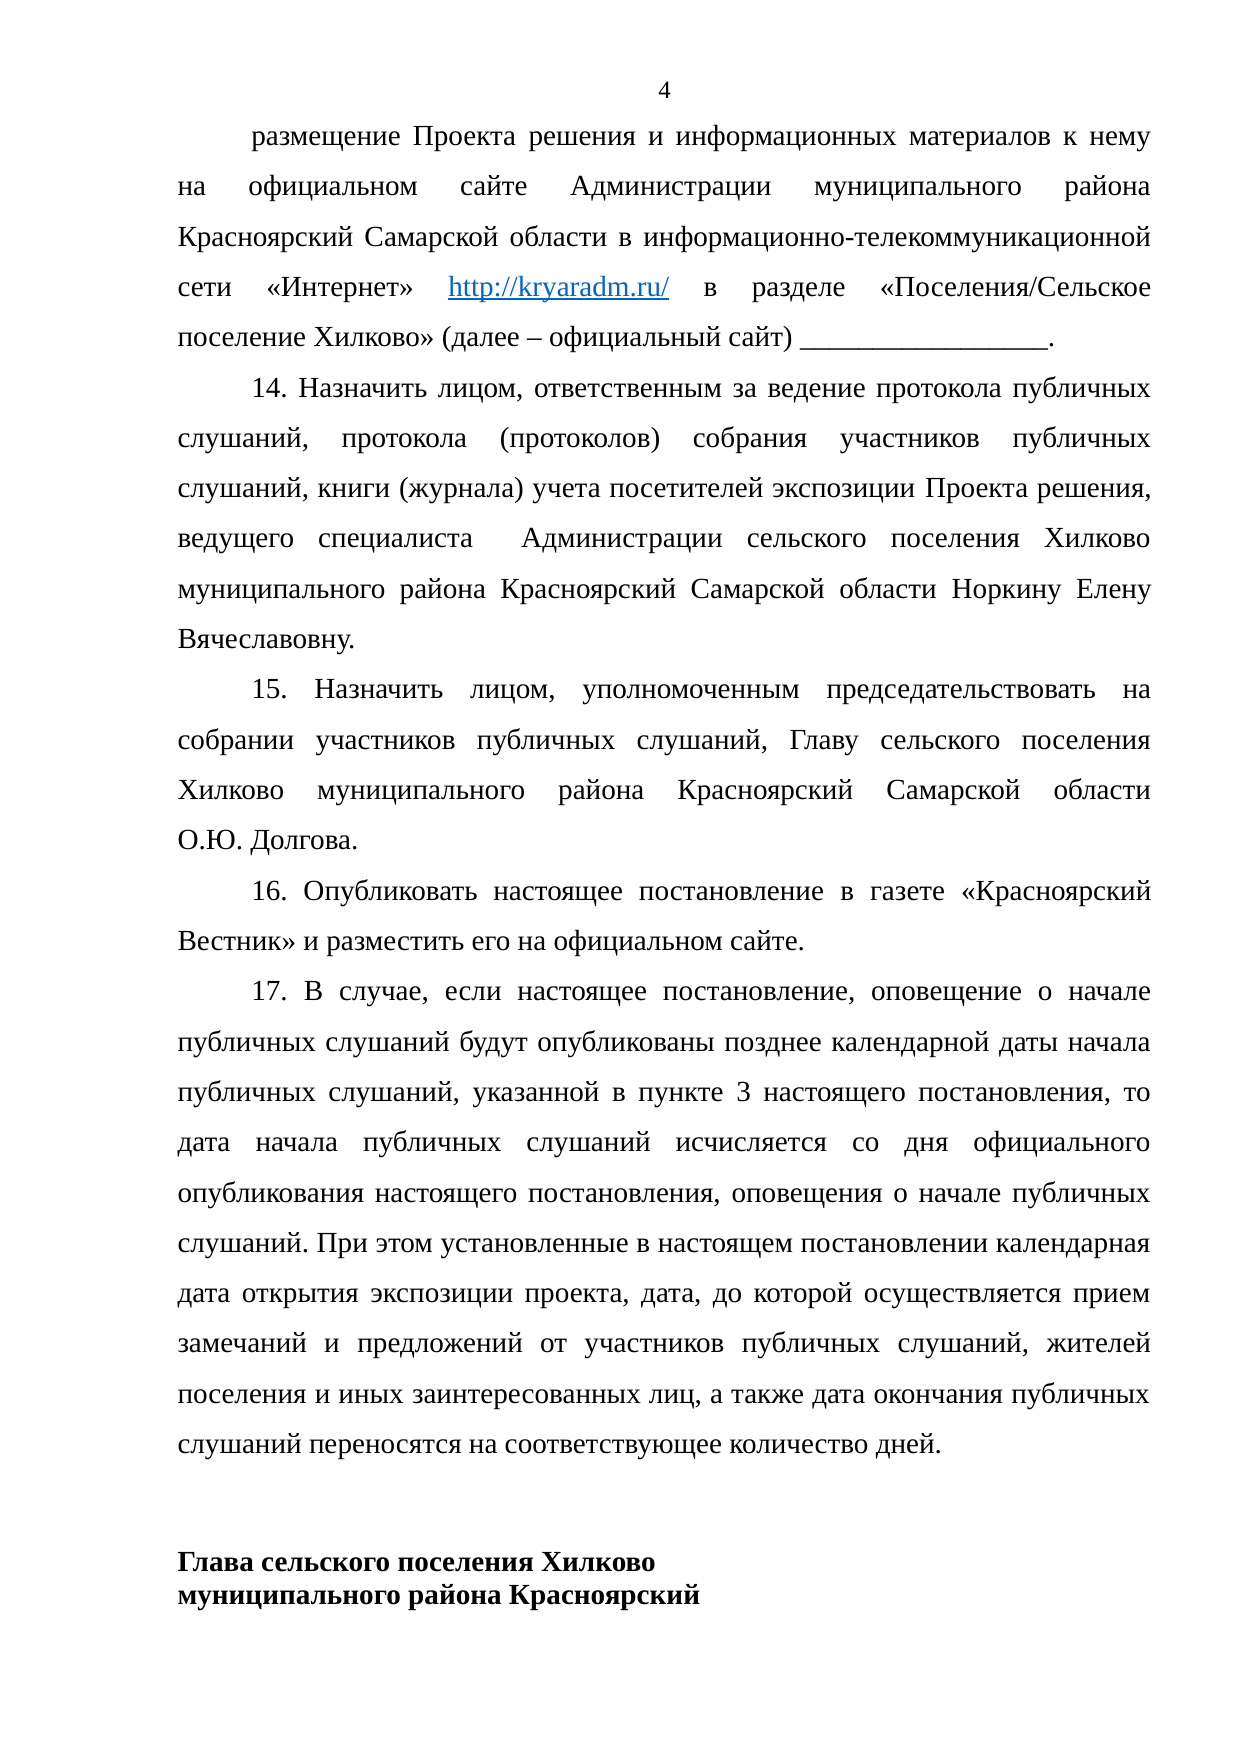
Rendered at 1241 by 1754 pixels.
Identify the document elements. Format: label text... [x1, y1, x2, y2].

text 17. В случае, если настоящее постановление, оповещение о начале публичных слушаний будут опубликованы позднее календарной даты начала публичных слушаний, указанной в пункте 3 настоящего постановления, то дата начала публичных слушаний исчисляется со дня официального опубликования настоящего постановления, оповещения о начале публичных слушаний. При этом установленные в настоящем постановлении календарная дата открытия экспозиции проекта, дата, до которой осуществляется прием замечаний и предложений от участников публичных слушаний, жителей поселения и иных заинтересованных лиц, а также дата окончания публичных слушаний переносятся на соответствующее количество дней. [177, 973, 1152, 1460]
text муниципального района Красноярский [177, 1577, 1152, 1611]
text 16. Опубликовать настоящее постановление в газете «Красноярский Вестник» и разместить его на официальном сайте. [177, 873, 1152, 957]
text 14. Назначить лицом, ответственным за ведение протокола публичных слушаний, протокола (протоколов) собрания участников публичных слушаний, книги (журнала) учета посетителей экспозиции Проекта решения, ведущего специалиста Администрации сельского поселения Хилково муниципального района Красноярский Самарской области Норкину Елену Вячеславовну. [177, 370, 1152, 655]
text Глава сельского поселения Хилково [177, 1544, 1152, 1577]
text размещение Проекта решения и информационных материалов к нему на официальном сайте Администрации муниципального района Красноярский Самарской области в информационно-телекоммуникационной сети «Интернет» http://kryaradm.ru/ в разделе «Поселения/Сельское поселение Хилково» (далее – официальный сайт) _________________. [177, 118, 1152, 353]
text 15. Назначить лицом, уполномоченным председательствовать на собрании участников публичных слушаний, Главу сельского поселения Хилково муниципального района Красноярский Самарской области О.Ю. Долгова. [177, 672, 1152, 856]
